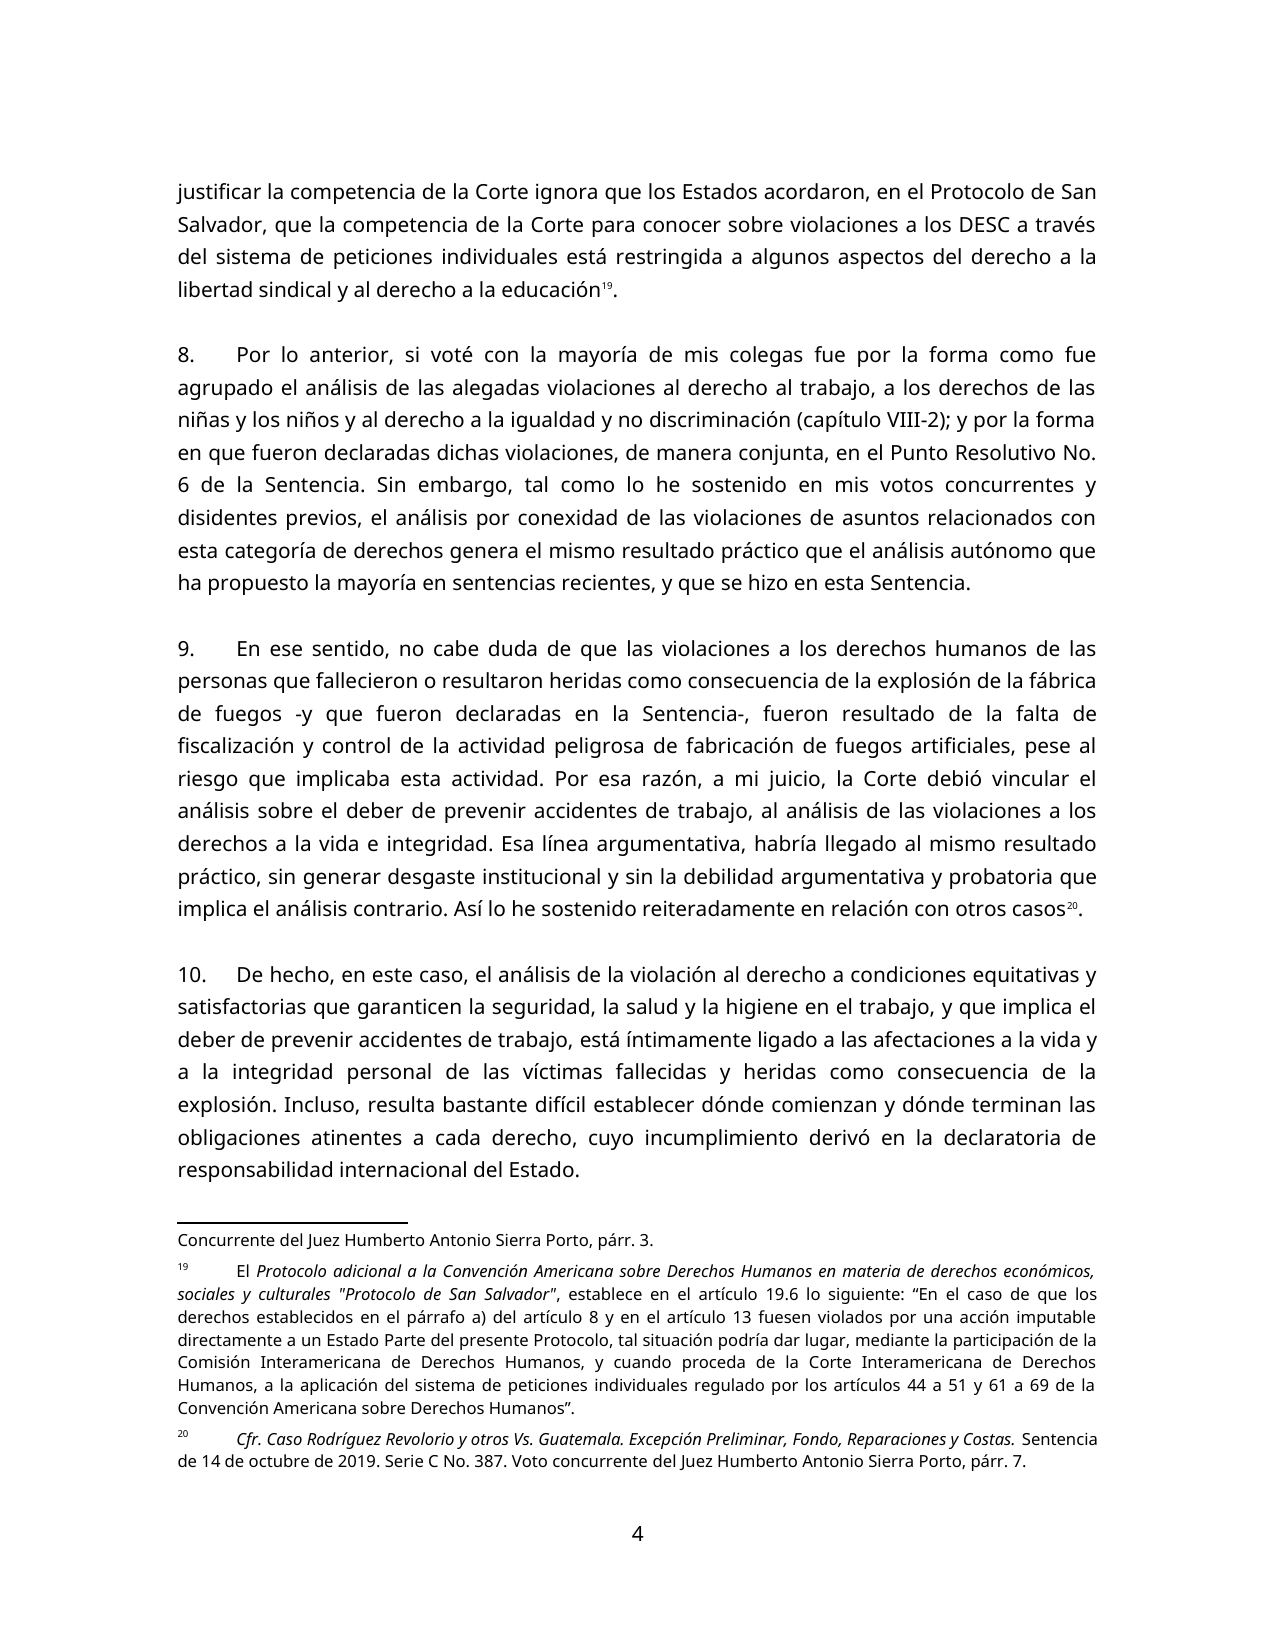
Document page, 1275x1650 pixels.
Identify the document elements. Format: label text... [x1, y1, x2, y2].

text Por lo anterior, si voté con la mayoría de mis colegas fue por la forma como fue agrupado el análisis de las alegadas violaciones al derecho al trabajo, a los derechos de las niñas y los niños y al derecho a la igualdad y no discriminación (capítulo VIII-2); y por la forma en que fueron declaradas dichas violaciones, de manera conjunta, en el Punto Resolutivo No. 6 de la Sentencia. Sin embargo, tal como lo he sostenido en mis votos concurrentes y disidentes previos, el análisis por conexidad de las violaciones de asuntos relacionados con esta categoría de derechos genera el mismo resultado práctico que el análisis autónomo que ha propuesto la mayoría en sentencias recientes, y que se hizo en esta Sentencia. [177, 340, 1098, 597]
text De hecho, en este caso, el análisis de la violación al derecho a condiciones equitativas y satisfactorias que garanticen la seguridad, la salud y la higiene en el trabajo, y que implica el deber de prevenir accidentes de trabajo, está íntimamente ligado a las afectaciones a la vida y a la integridad personal de las víctimas fallecidas y heridas como consecuencia de la explosión. Incluso, resulta bastante difícil establecer dónde comienzan y dónde terminan las obligaciones atinentes a cada derecho, cuyo incumplimiento derivó en la declaratoria de responsabilidad internacional del Estado. [177, 960, 1098, 1184]
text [177, 177, 1098, 303]
text En ese sentido, no cabe duda de que las violaciones a los derechos humanos de las personas que fallecieron o resultaron heridas como consecuencia de la explosión de la fábrica de fuegos -y que fueron declaradas en la Sentencia-, fueron resultado de la falta de fiscalización y control de la actividad peligrosa de fabricación de fuegos artificiales, pese al riesgo que implicaba esta actividad. Por esa razón, a mi juicio, la Corte debió vincular el análisis sobre el deber de prevenir accidentes de trabajo, al análisis de las violaciones a los derechos a la vida e integridad. Esa línea argumentativa, habría llegado al mismo resultado práctico, sin generar desgaste institucional y sin la debilidad argumentativa y probatoria que implica el análisis contrario. Así lo he sostenido reiteradamente en relación con otros casos. [177, 634, 1098, 923]
